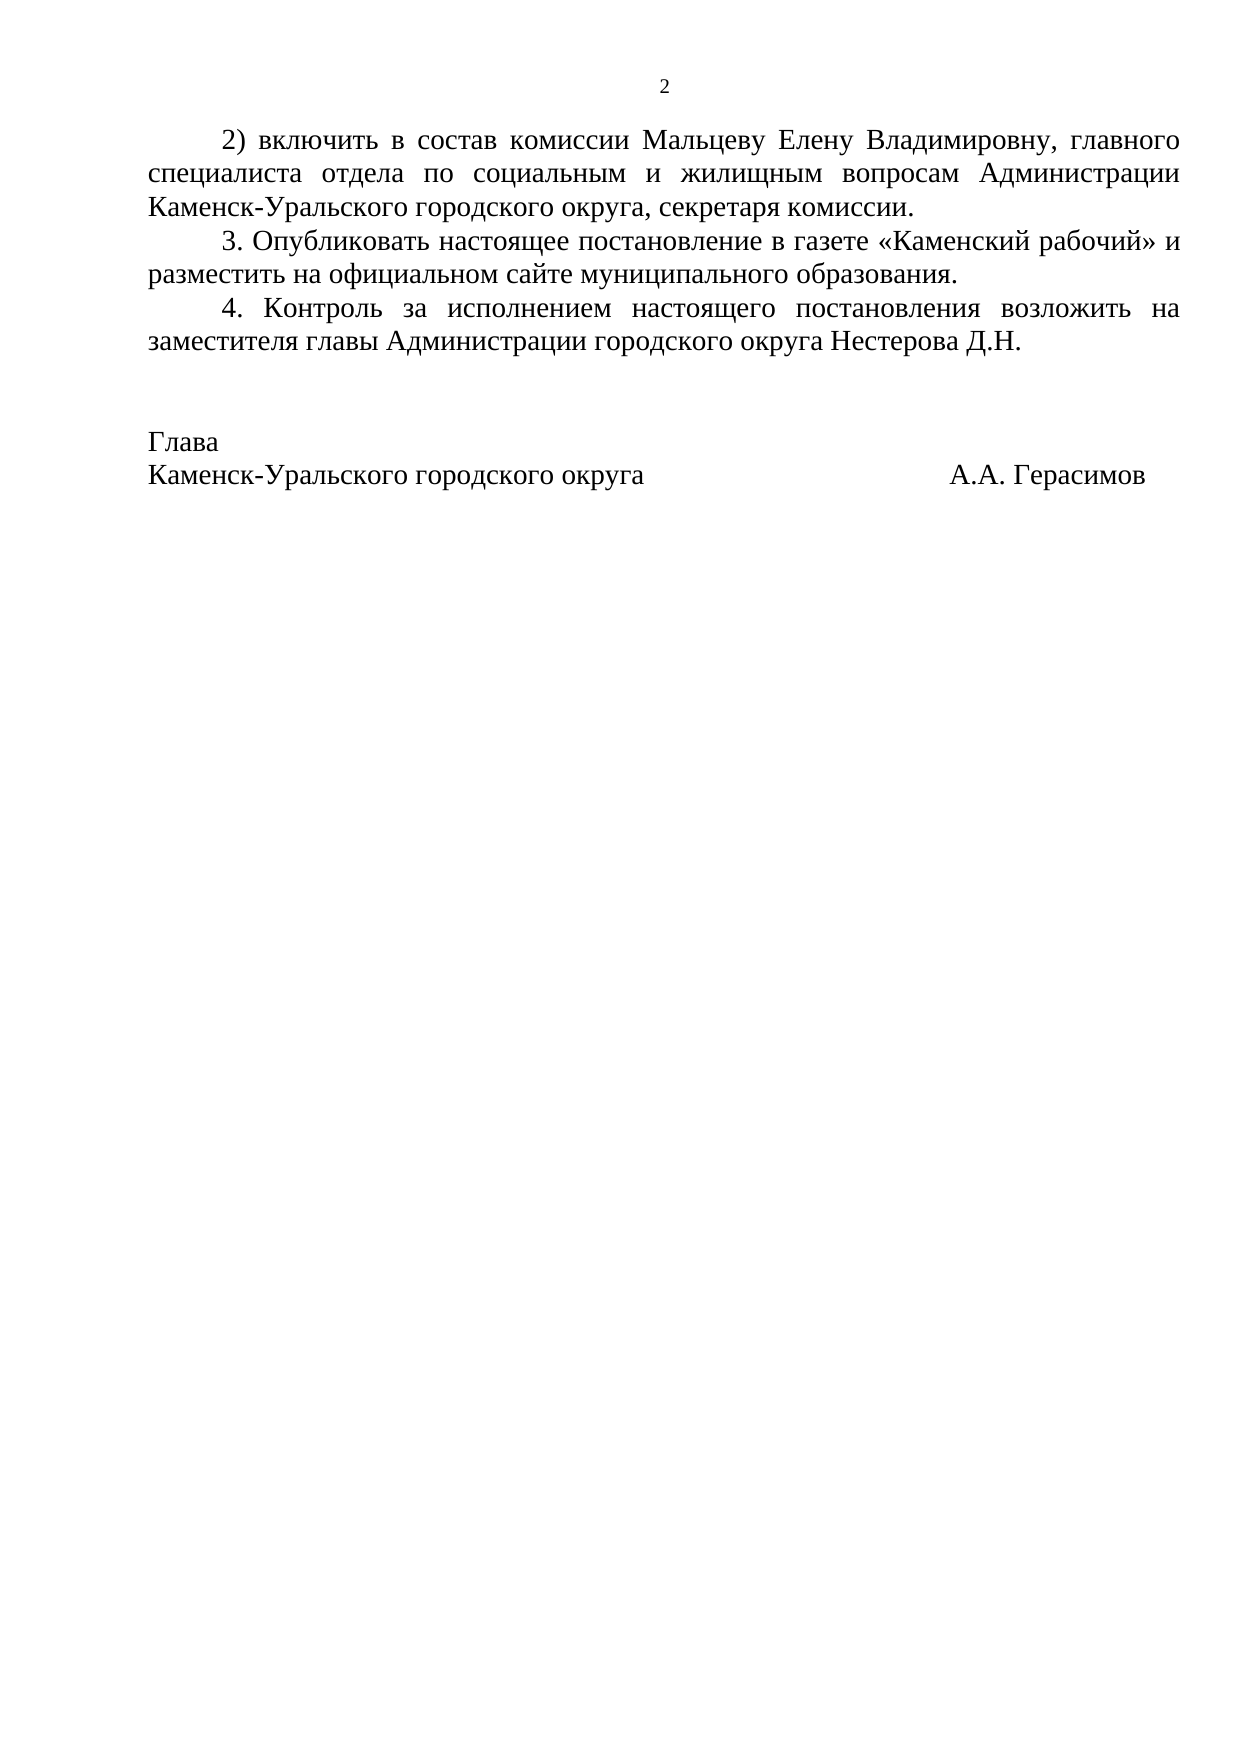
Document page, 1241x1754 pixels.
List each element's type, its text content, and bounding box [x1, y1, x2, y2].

text 4. Контроль за исполнением настоящего постановления возложить на заместителя главы Администрации городского округа Нестерова Д.Н. [148, 290, 1181, 357]
text Глава [148, 424, 1181, 457]
text Каменск-Уральского городского округа А.А. Герасимов [148, 457, 1181, 491]
text 2) включить в состав комиссии Мальцеву Елену Владимировну, главного специалиста отдела по социальным и жилищным вопросам Администрации Каменск-Уральского городского округа, секретаря комиссии. [148, 122, 1181, 223]
text 3. Опубликовать настоящее постановление в газете «Каменский рабочий» и разместить на официальном сайте муниципального образования. [148, 223, 1181, 290]
